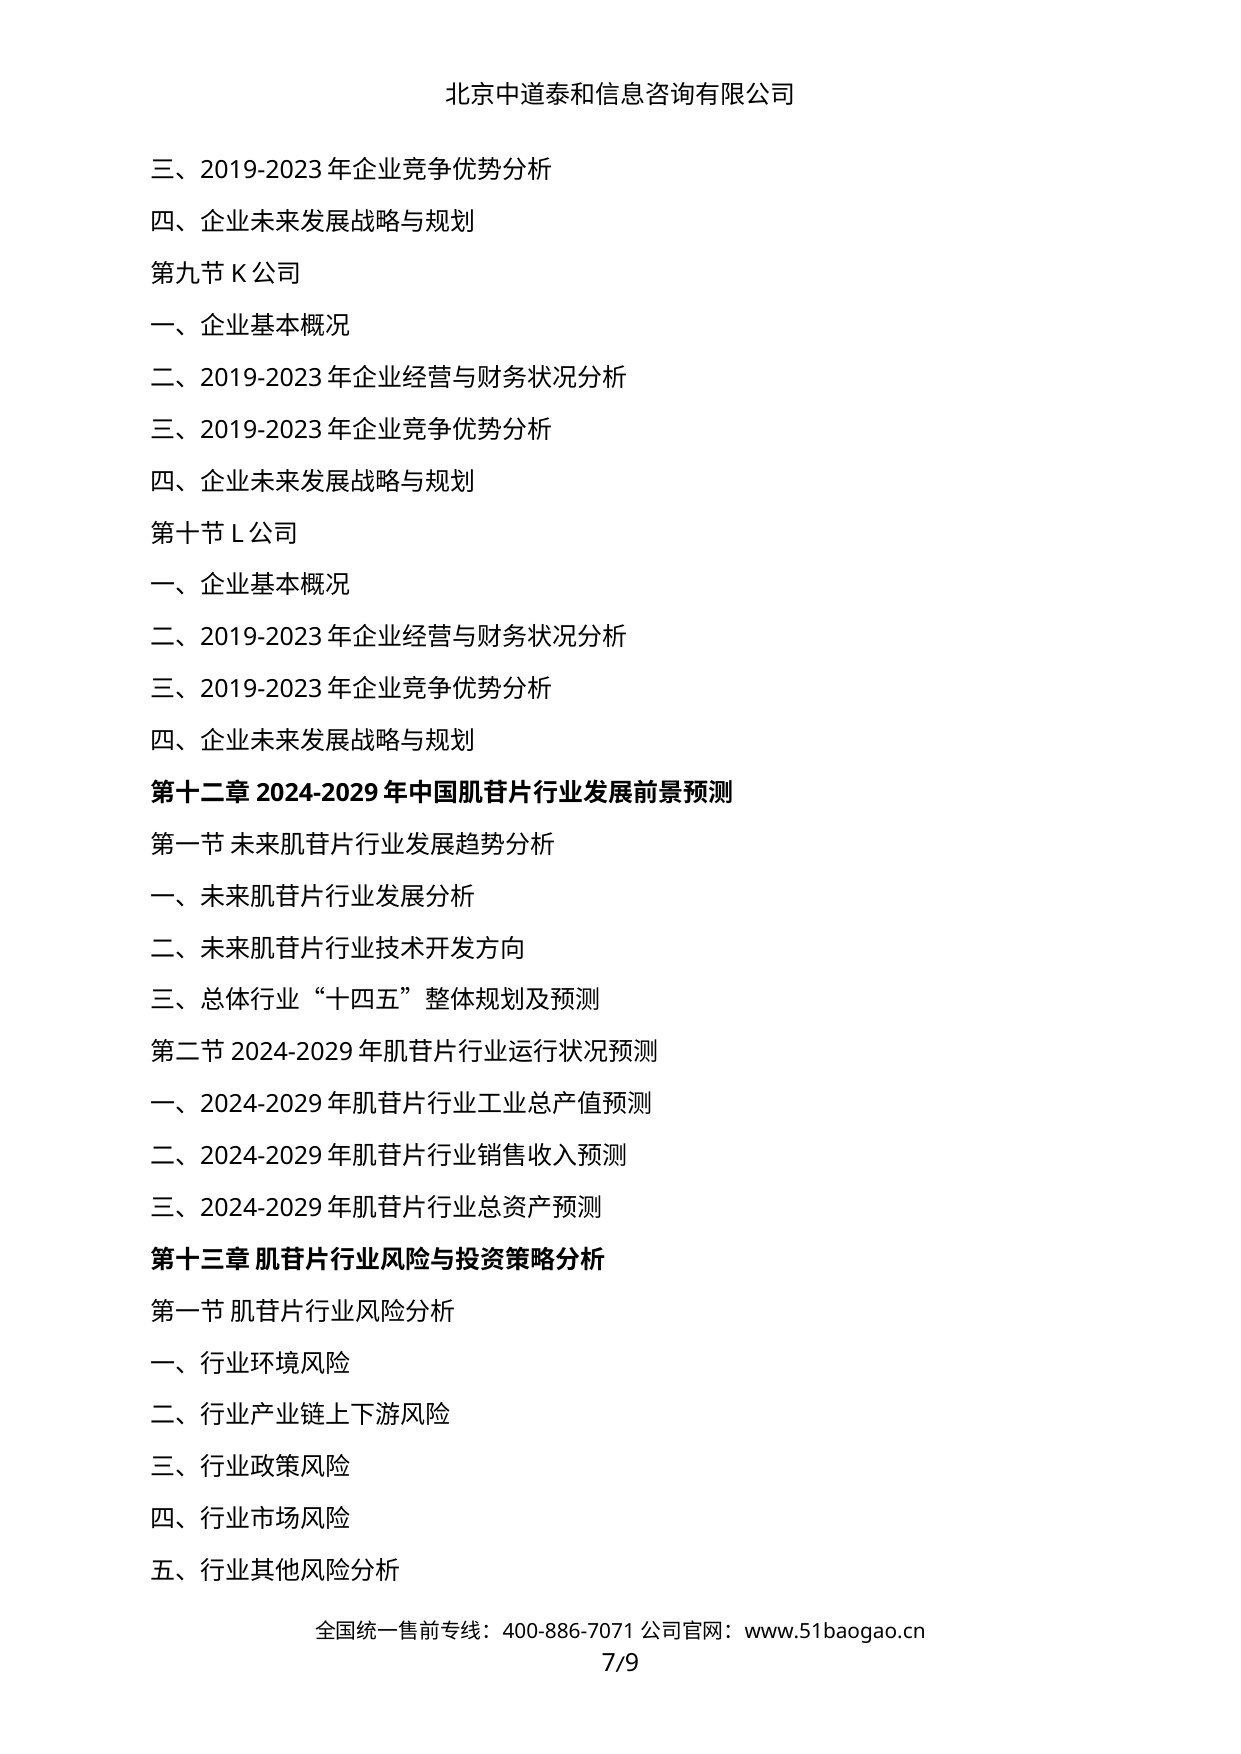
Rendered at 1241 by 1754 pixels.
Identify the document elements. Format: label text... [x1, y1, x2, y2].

text 第一节 未来肌苷片行业发展趋势分析 [150, 824, 1090, 861]
text 第二节 2024-2029年肌苷片行业运行状况预测 [150, 1032, 1090, 1068]
text 第十二章 2024-2029年中国肌苷片行业发展前景预测 [150, 772, 1090, 809]
text 一、2024-2029年肌苷片行业工业总产值预测 [150, 1084, 1090, 1120]
text 第一节 肌苷片行业风险分析 [150, 1291, 1090, 1327]
text 三、行业政策风险 [150, 1447, 1090, 1483]
text 二、未来肌苷片行业技术开发方向 [150, 928, 1090, 964]
text 四、行业市场风险 [150, 1499, 1090, 1535]
text 三、2019-2023年企业竞争优势分析 [150, 669, 1090, 705]
text 第十三章 肌苷片行业风险与投资策略分析 [150, 1239, 1090, 1276]
text 三、2019-2023年企业竞争优势分析 [150, 150, 1090, 186]
text 第九节 K公司 [150, 254, 1090, 290]
text 二、2019-2023年企业经营与财务状况分析 [150, 357, 1090, 394]
text 二、2024-2029年肌苷片行业销售收入预测 [150, 1136, 1090, 1172]
text 四、企业未来发展战略与规划 [150, 721, 1090, 757]
text 一、企业基本概况 [150, 565, 1090, 601]
text 一、行业环境风险 [150, 1343, 1090, 1379]
text 一、未来肌苷片行业发展分析 [150, 876, 1090, 912]
text 第十节 L公司 [150, 513, 1090, 549]
text 一、企业基本概况 [150, 306, 1090, 342]
text 二、行业产业链上下游风险 [150, 1395, 1090, 1431]
text 五、行业其他风险分析 [150, 1551, 1090, 1587]
text 二、2019-2023年企业经营与财务状况分析 [150, 617, 1090, 653]
text 三、2024-2029年肌苷片行业总资产预测 [150, 1187, 1090, 1224]
text 四、企业未来发展战略与规划 [150, 202, 1090, 238]
text 三、总体行业“十四五”整体规划及预测 [150, 980, 1090, 1016]
text 四、企业未来发展战略与规划 [150, 461, 1090, 497]
text 三、2019-2023年企业竞争优势分析 [150, 409, 1090, 446]
